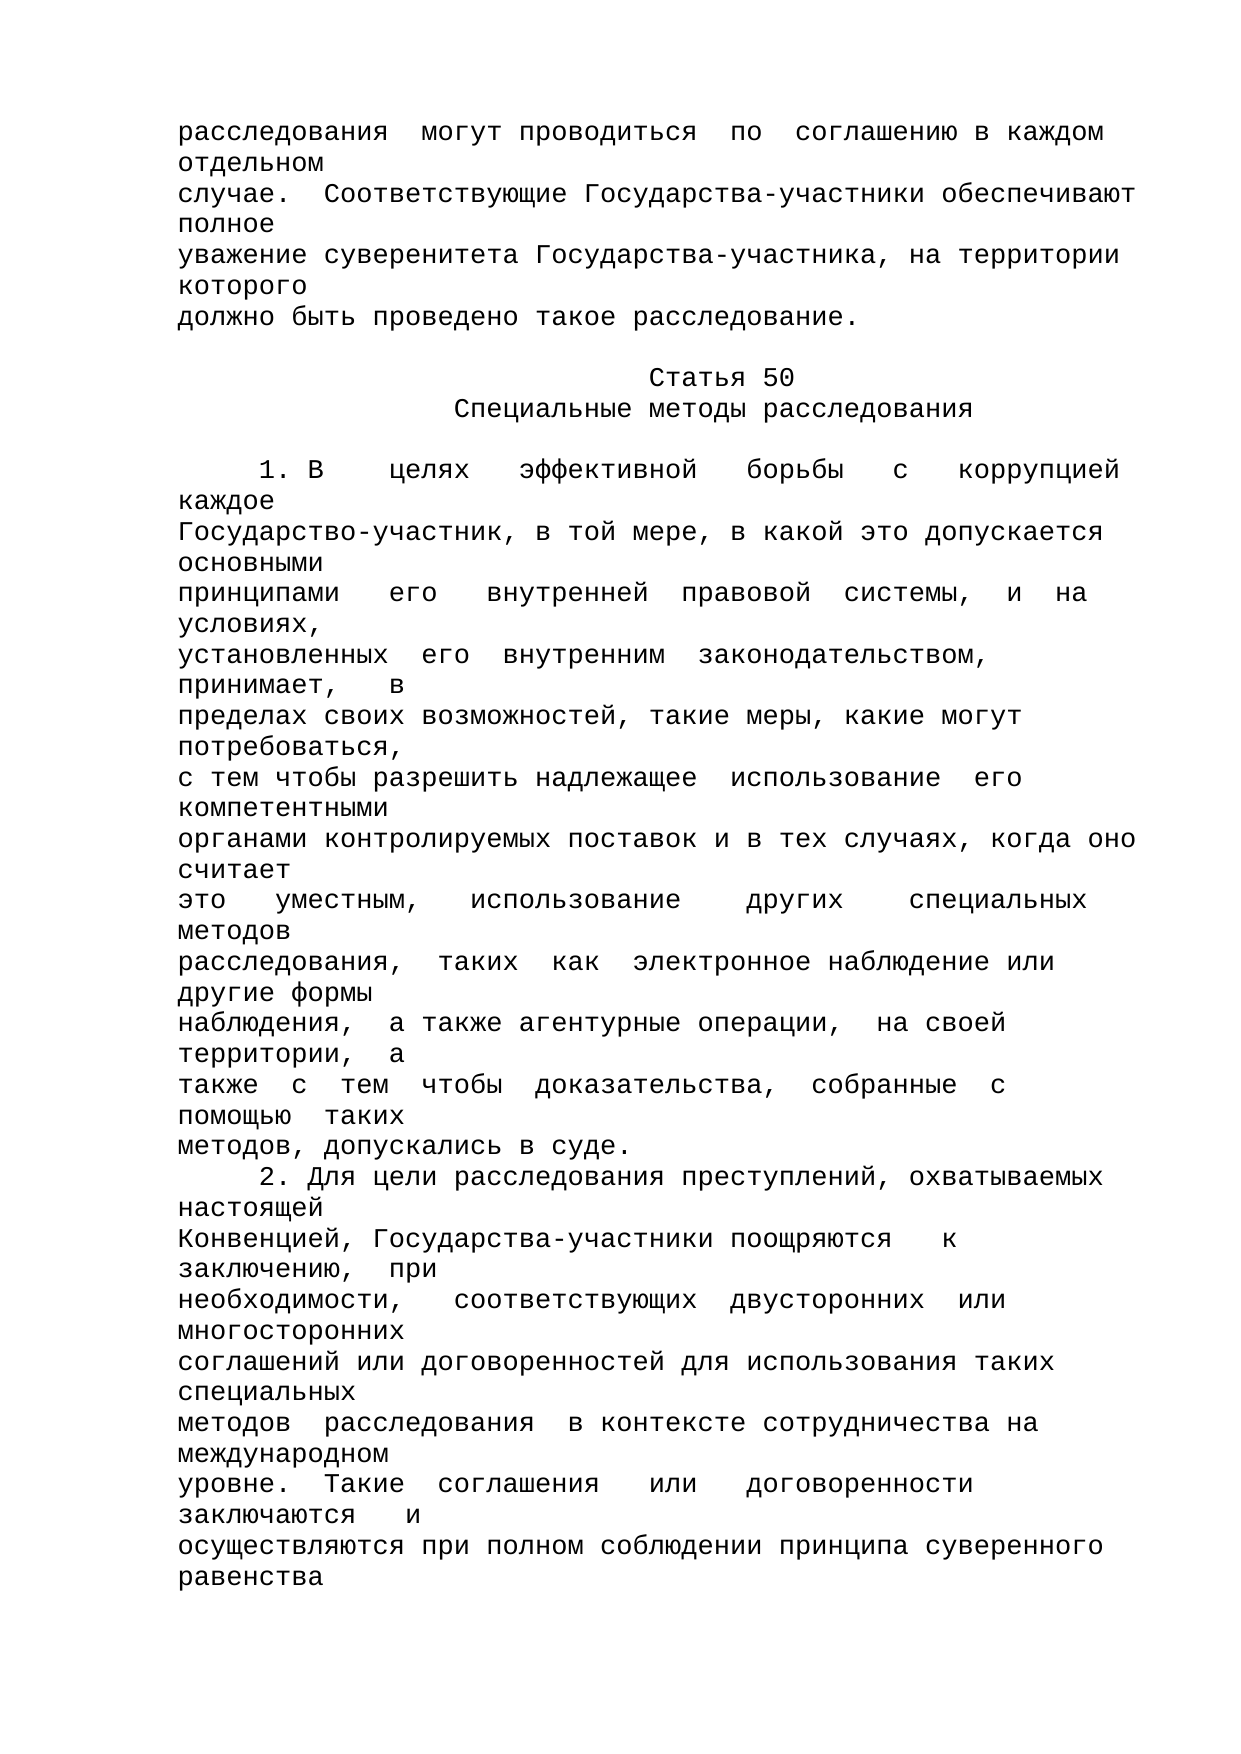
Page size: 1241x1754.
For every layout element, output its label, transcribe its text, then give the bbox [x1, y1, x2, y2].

text также с тем чтобы доказательства, собранные с помощью таких [177, 1071, 1152, 1132]
text методов, допускались в суде. [177, 1132, 1152, 1163]
text Специальные методы расследования [177, 395, 1152, 425]
text расследования могут проводиться по соглашению в каждом отдельном [177, 118, 1152, 179]
text пределах своих возможностей, такие меры, какие могут потребоваться, [177, 702, 1152, 763]
text 2. Для цели расследования преступлений, охватываемых настоящей [177, 1163, 1152, 1224]
text Статья 50 [177, 364, 1152, 395]
text установленных его внутренним законодательством, принимает, в [177, 641, 1152, 702]
text Государство-участник, в той мере, в какой это допускается основными [177, 518, 1152, 579]
text принципами его внутренней правовой системы, и на условиях, [177, 579, 1152, 641]
text необходимости, соответствующих двусторонних или многосторонних [177, 1286, 1152, 1347]
text должно быть проведено такое расследование. [177, 302, 1152, 333]
text расследования, таких как электронное наблюдение или другие формы [177, 948, 1152, 1009]
text методов расследования в контексте сотрудничества на международном [177, 1409, 1152, 1470]
text осуществляются при полном соблюдении принципа суверенного равенства [177, 1532, 1152, 1593]
text органами контролируемых поставок и в тех случаях, когда оно считает [177, 825, 1152, 886]
text Конвенцией, Государства-участники поощряются к заключению, при [177, 1224, 1152, 1286]
text уровне. Такие соглашения или договоренности заключаются и [177, 1470, 1152, 1532]
text 1. В целях эффективной борьбы с коррупцией каждое [177, 456, 1152, 518]
text наблюдения, а также агентурные операции, на своей территории, а [177, 1009, 1152, 1071]
text с тем чтобы разрешить надлежащее использование его компетентными [177, 763, 1152, 825]
text случае. Соответствующие Государства-участники обеспечивают полное [177, 179, 1152, 241]
text это уместным, использование других специальных методов [177, 886, 1152, 948]
text уважение суверенитета Государства-участника, на территории которого [177, 241, 1152, 302]
text соглашений или договоренностей для использования таких специальных [177, 1347, 1152, 1409]
